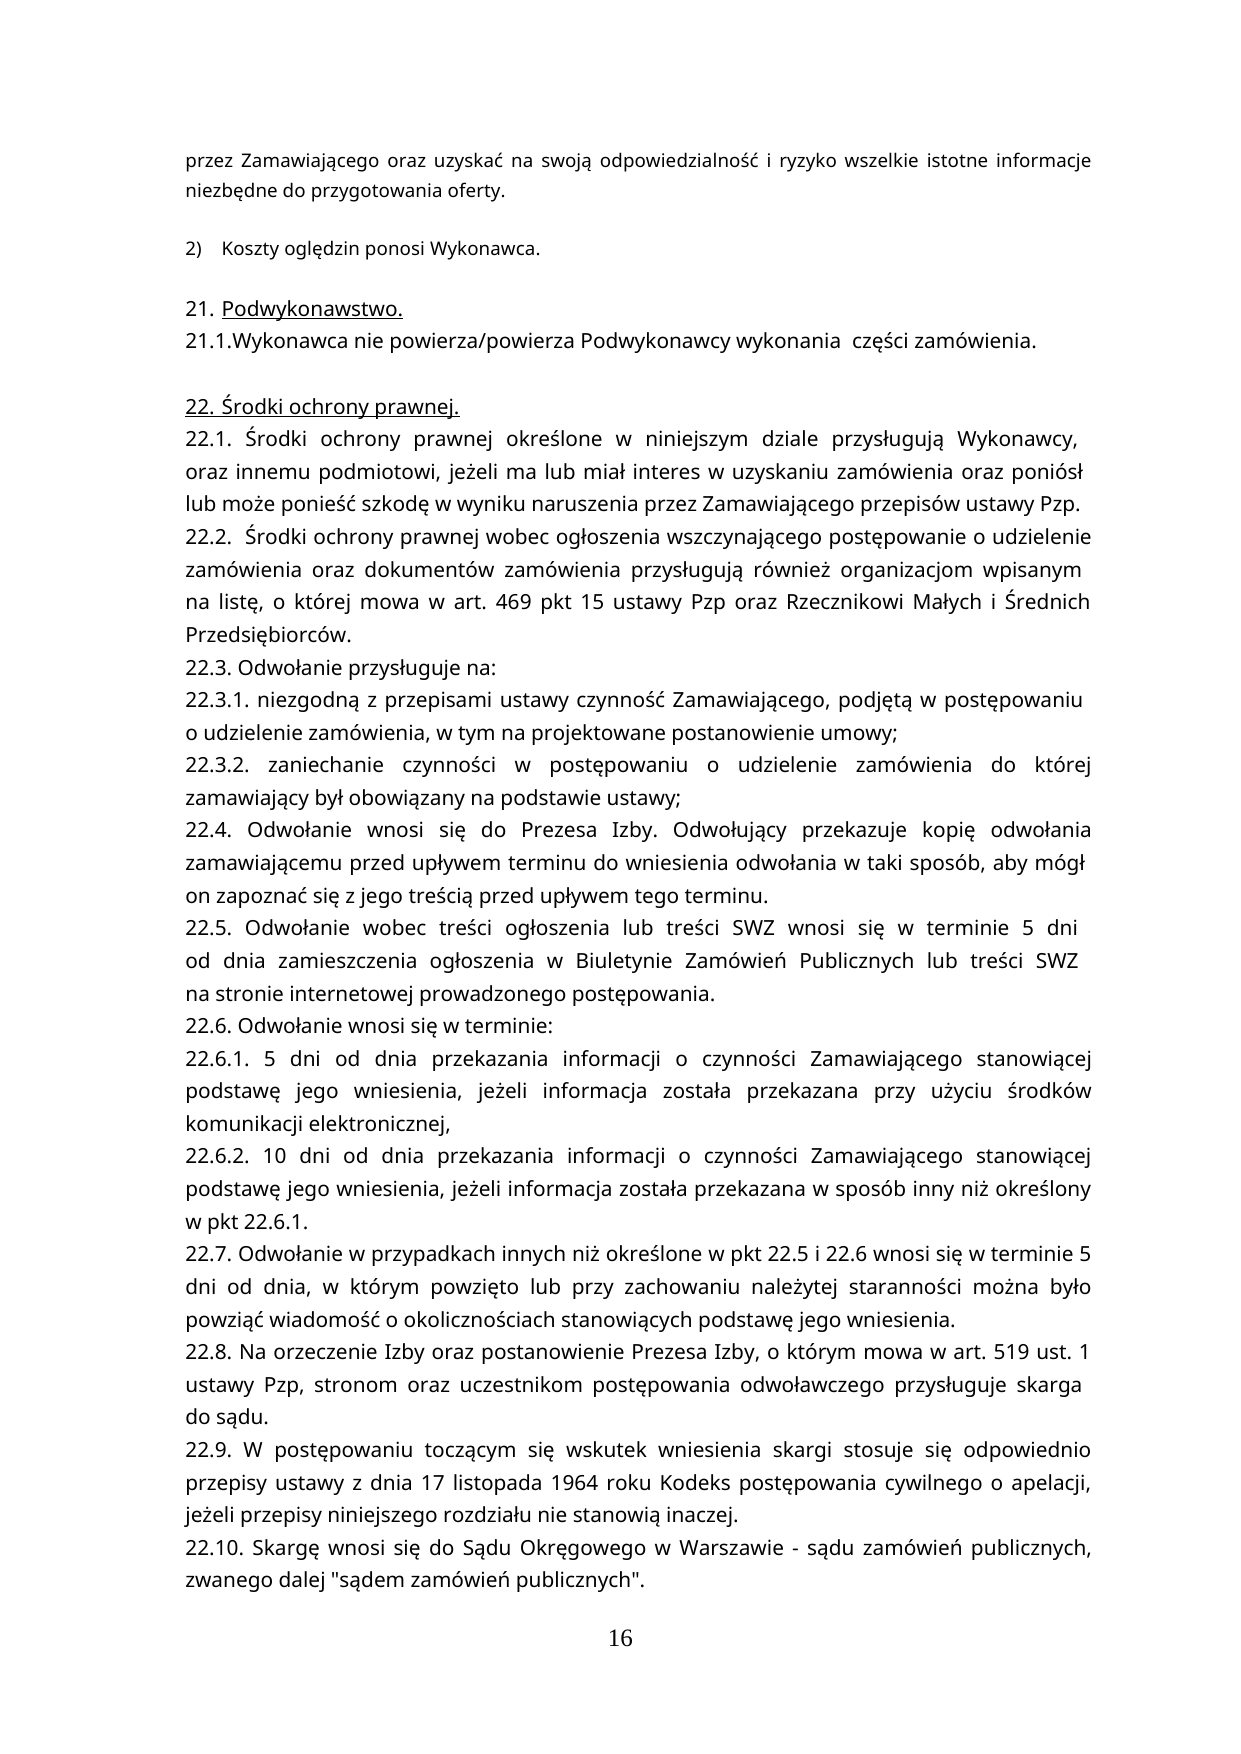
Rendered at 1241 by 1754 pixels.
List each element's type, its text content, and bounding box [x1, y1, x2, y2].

text 22.6. Odwołanie wnosi się w terminie: [185, 1011, 1093, 1040]
text 22.1. Środki ochrony prawnej określone w niniejszym dziale przysługują Wykonawcy, oraz innemu podmiotowi, jeżeli ma lub miał interes w uzyskaniu zamówienia oraz poniósł lub może ponieść szkodę w wyniku naruszenia przez Zamawiającego przepisów ustawy Pzp. [185, 424, 1093, 518]
text 21.1.Wykonawca nie powierza/powierza Podwykonawcy wykonania części zamówienia. [185, 327, 1093, 355]
text 22.6.1. 5 dni od dnia przekazania informacji o czynności Zamawiającego stanowiącej podstawę jego wniesienia, jeżeli informacja została przekazana przy użyciu środków komunikacji elektronicznej, [185, 1044, 1093, 1137]
text 22. Środki ochrony prawnej. [185, 392, 1093, 420]
text 2) Koszty oględzin ponosi Wykonawca. [185, 235, 1093, 261]
text 22.6.2. 10 dni od dnia przekazania informacji o czynności Zamawiającego stanowiącej podstawę jego wniesienia, jeżeli informacja została przekazana w sposób inny niż określony w pkt 22.6.1. [185, 1142, 1093, 1235]
text 22.8. Na orzeczenie Izby oraz postanowienie Prezesa Izby, o którym mowa w art. 519 ust. 1 ustawy Pzp, stronom oraz uczestnikom postępowania odwoławczego przysługuje skarga do sądu. [185, 1337, 1093, 1431]
text 22.9. W postępowaniu toczącym się wskutek wniesienia skargi stosuje się odpowiednio przepisy ustawy z dnia 17 listopada 1964 roku Kodeks postępowania cywilnego o apelacji, jeżeli przepisy niniejszego rozdziału nie stanowią inaczej. [185, 1435, 1093, 1529]
text 22.5. Odwołanie wobec treści ogłoszenia lub treści SWZ wnosi się w terminie 5 dni od dnia zamieszczenia ogłoszenia w Biuletynie Zamówień Publicznych lub treści SWZ na stronie internetowej prowadzonego postępowania. [185, 913, 1093, 1007]
text 22.4. Odwołanie wnosi się do Prezesa Izby. Odwołujący przekazuje kopię odwołania zamawiającemu przed upływem terminu do wniesienia odwołania w taki sposób, aby mógł on zapoznać się z jego treścią przed upływem tego terminu. [185, 816, 1093, 909]
text 21. Podwykonawstwo. [185, 294, 1093, 322]
text 22.2. Środki ochrony prawnej wobec ogłoszenia wszczynającego postępowanie o udzielenie zamówienia oraz dokumentów zamówienia przysługują również organizacjom wpisanym na listę, o której mowa w art. 469 pkt 15 ustawy Pzp oraz Rzecznikowi Małych i Średnich Przedsiębiorców. [185, 522, 1093, 648]
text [185, 148, 1093, 202]
text 22.7. Odwołanie w przypadkach innych niż określone w pkt 22.5 i 22.6 wnosi się w terminie 5 dni od dnia, w którym powzięto lub przy zachowaniu należytej staranności można było powziąć wiadomość o okolicznościach stanowiących podstawę jego wniesienia. [185, 1239, 1093, 1333]
text 22.10. Skargę wnosi się do Sądu Okręgowego w Warszawie - sądu zamówień publicznych, zwanego dalej "sądem zamówień publicznych". [185, 1533, 1093, 1594]
text 22.3.2. zaniechanie czynności w postępowaniu o udzielenie zamówienia do której zamawiający był obowiązany na podstawie ustawy; [185, 750, 1093, 811]
text 22.3. Odwołanie przysługuje na: [185, 653, 1093, 681]
text 22.3.1. niezgodną z przepisami ustawy czynność Zamawiającego, podjętą w postępowaniu o udzielenie zamówienia, w tym na projektowane postanowienie umowy; [185, 685, 1093, 746]
